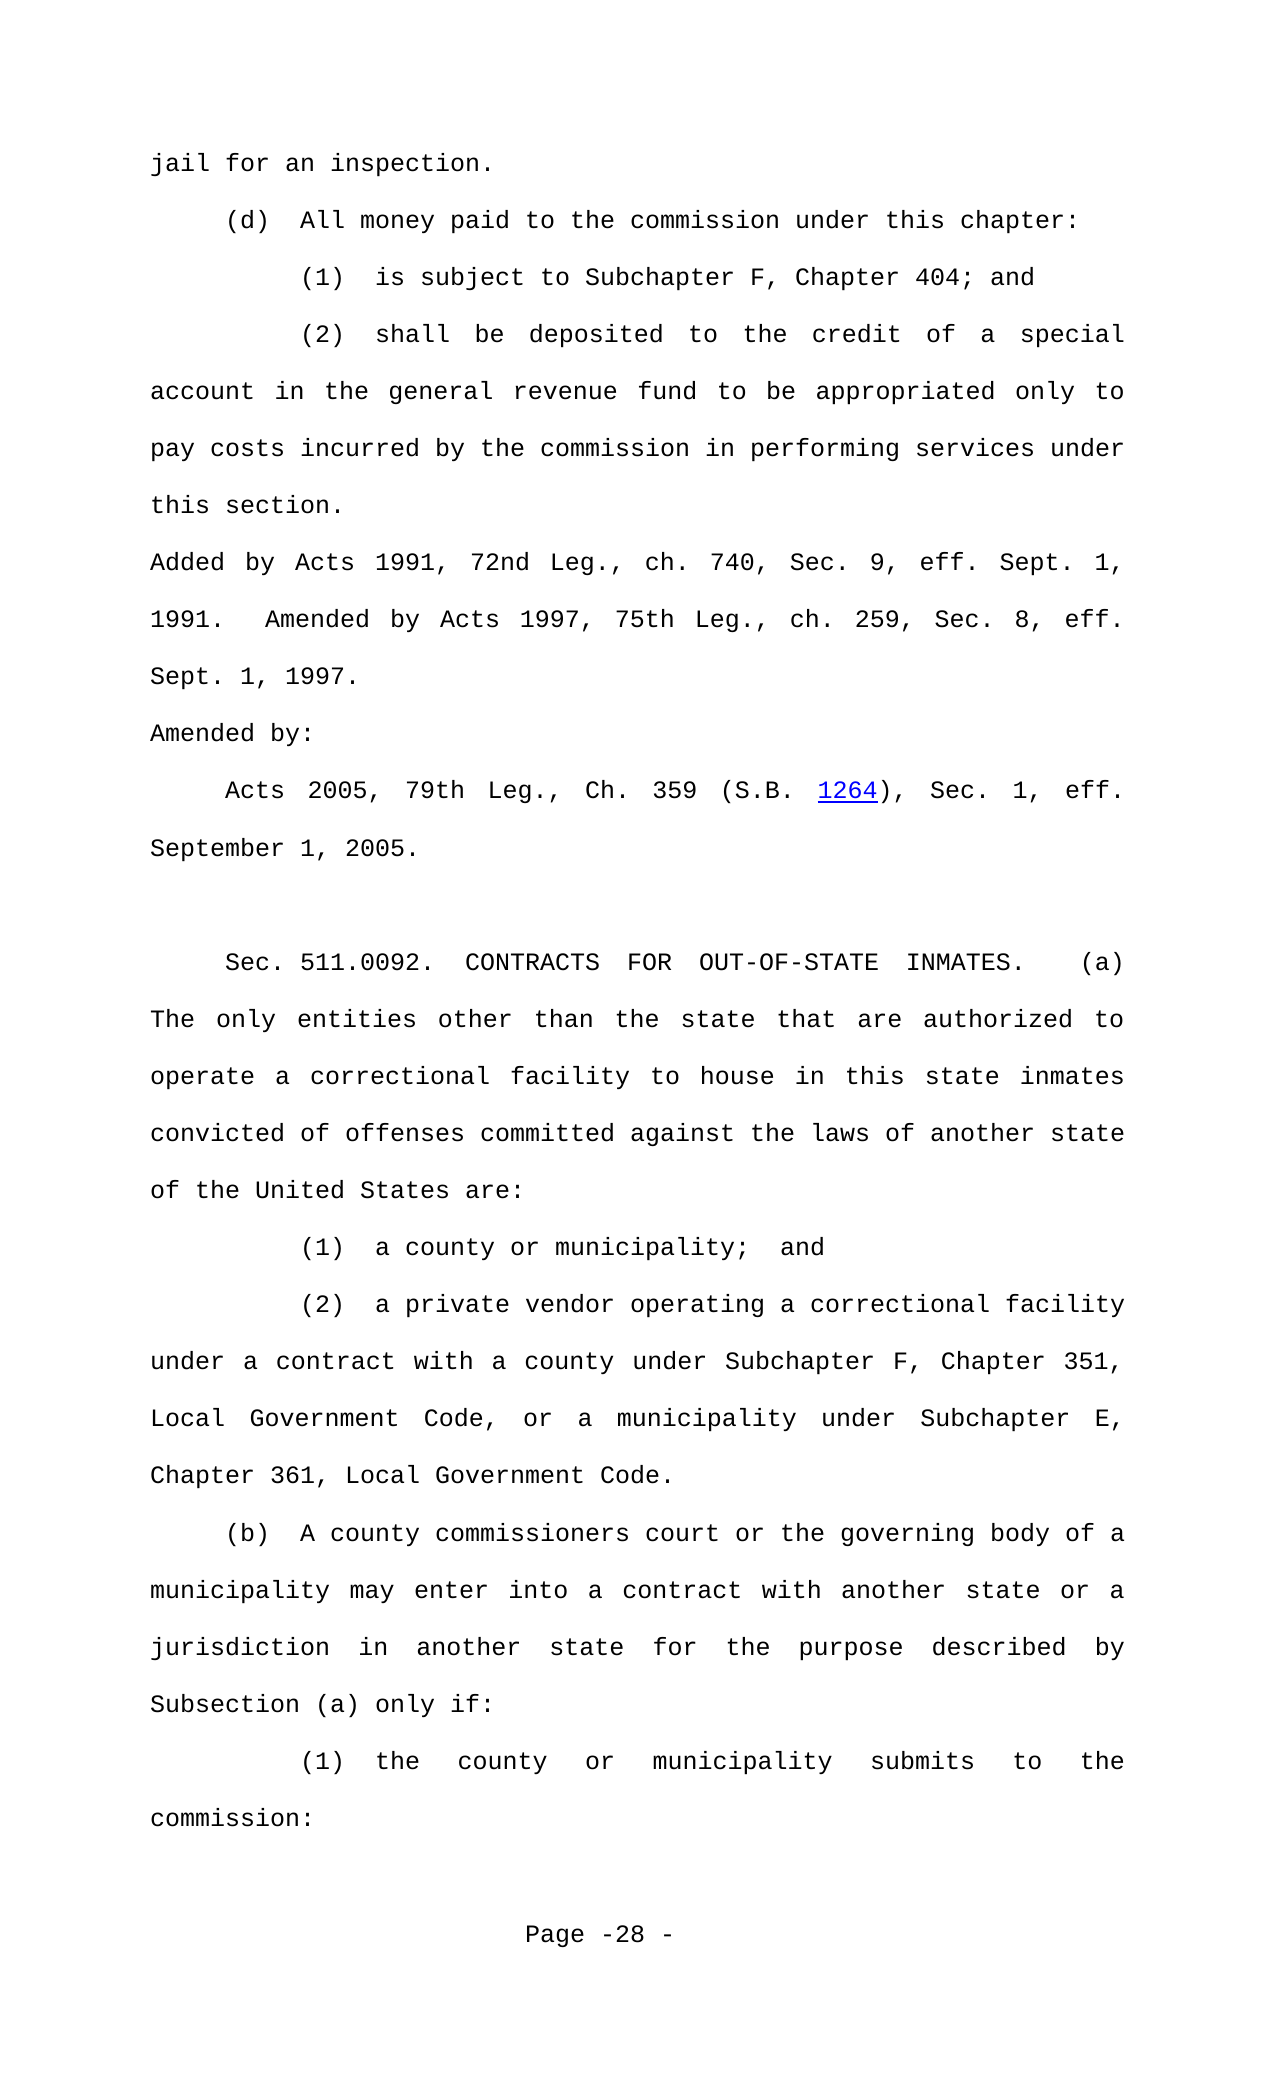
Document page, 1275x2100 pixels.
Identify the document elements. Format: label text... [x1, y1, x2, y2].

text Acts 2005, 79th Leg., Ch. 359 (S.B. 1264), Sec. 1, eff. September 1, 2005. [150, 778, 1125, 863]
text Amended by: [150, 721, 1125, 749]
text (1) a county or municipality; and [150, 1234, 1125, 1263]
text (2) shall be deposited to the credit of a special account in the general revenue fund to be appropriated only to pay costs incurred by the commission in performing services under this section. [150, 321, 1125, 521]
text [150, 150, 1125, 178]
text Added by Acts 1991, 72nd Leg., ch. 740, Sec. 9, eff. Sept. 1, 1991. Amended by Acts 1997, 75th Leg., ch. 259, Sec. 8, eff. Sept. 1, 1997. [150, 549, 1125, 692]
text (2) a private vendor operating a correctional facility under a contract with a county under Subchapter F, Chapter 351, Local Government Code, or a municipality under Subchapter E, Chapter 361, Local Government Code. [150, 1292, 1125, 1491]
text Sec. 511.0092. CONTRACTS FOR OUT-OF-STATE INMATES. (a) The only entities other than the state that are authorized to operate a correctional facility to house in this state inmates convicted of offenses committed against the laws of another state of the United States are: [150, 949, 1125, 1206]
text (d) All money paid to the commission under this chapter: [150, 207, 1125, 236]
text (1) is subject to Subchapter F, Chapter 404; and [150, 264, 1125, 293]
text (b) A county commissioners court or the governing body of a municipality may enter into a contract with another state or a jurisdiction in another state for the purpose described by Subsection (a) only if: [150, 1520, 1125, 1720]
text (1) the county or municipality submits to the commission: [150, 1748, 1125, 1834]
